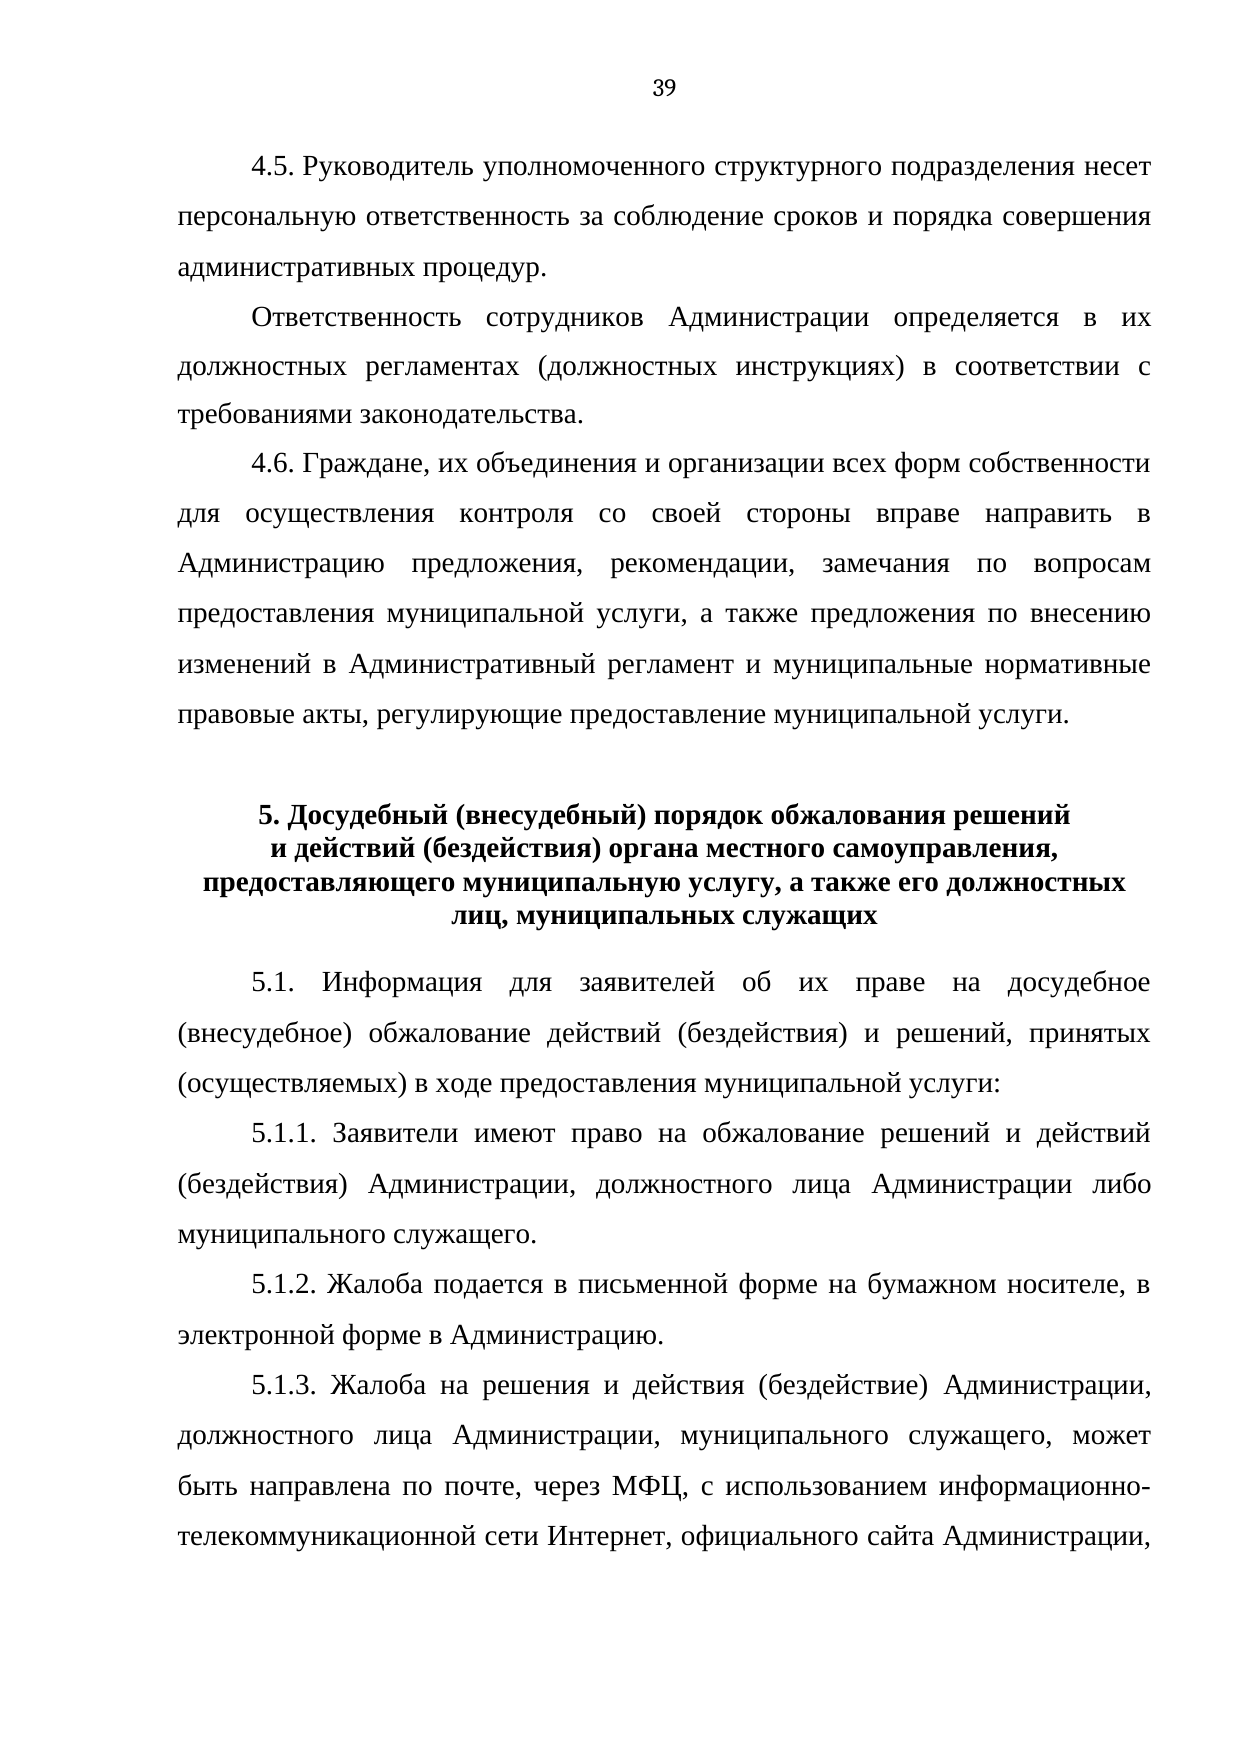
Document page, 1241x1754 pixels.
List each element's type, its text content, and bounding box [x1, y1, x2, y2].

text Ответственность сотрудников Администрации определяется в их должностных регламентах (должностных инструкциях) в соответствии с требованиями законодательства. [177, 299, 1152, 430]
text 4.5. Руководитель уполномоченного структурного подразделения несет персональную ответственность за соблюдение сроков и порядка совершения административных процедур. [177, 118, 1152, 282]
text и действий (бездействия) органа местного самоуправления, [177, 830, 1152, 864]
text 5.1.2. Жалоба подается в письменной форме на бумажном носителе, в электронной форме в Администрацию. [177, 1266, 1152, 1350]
text предоставляющего муниципальную услугу, а также его должностных лиц, муниципальных служащих [177, 864, 1152, 931]
text 5.1. Информация для заявителей об их праве на досудебное (внесудебное) обжалование действий (бездействия) и решений, принятых (осуществляемых) в ходе предоставления муниципальной услуги: [177, 964, 1152, 1099]
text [177, 1367, 1152, 1552]
text 5. Досудебный (внесудебный) порядок обжалования решений [177, 797, 1152, 830]
text 4.6. Граждане, их объединения и организации всех форм собственности для осуществления контроля со своей стороны вправе направить в Администрацию предложения, рекомендации, замечания по вопросам предоставления муниципальной услуги, а также предложения по внесению изменений в Административный регламент и муниципальные нормативные правовые акты, регулирующие предоставление муниципальной услуги. [177, 445, 1152, 730]
text 5.1.1. Заявители имеют право на обжалование решений и действий (бездействия) Администрации, должностного лица Администрации либо муниципального служащего. [177, 1116, 1152, 1250]
